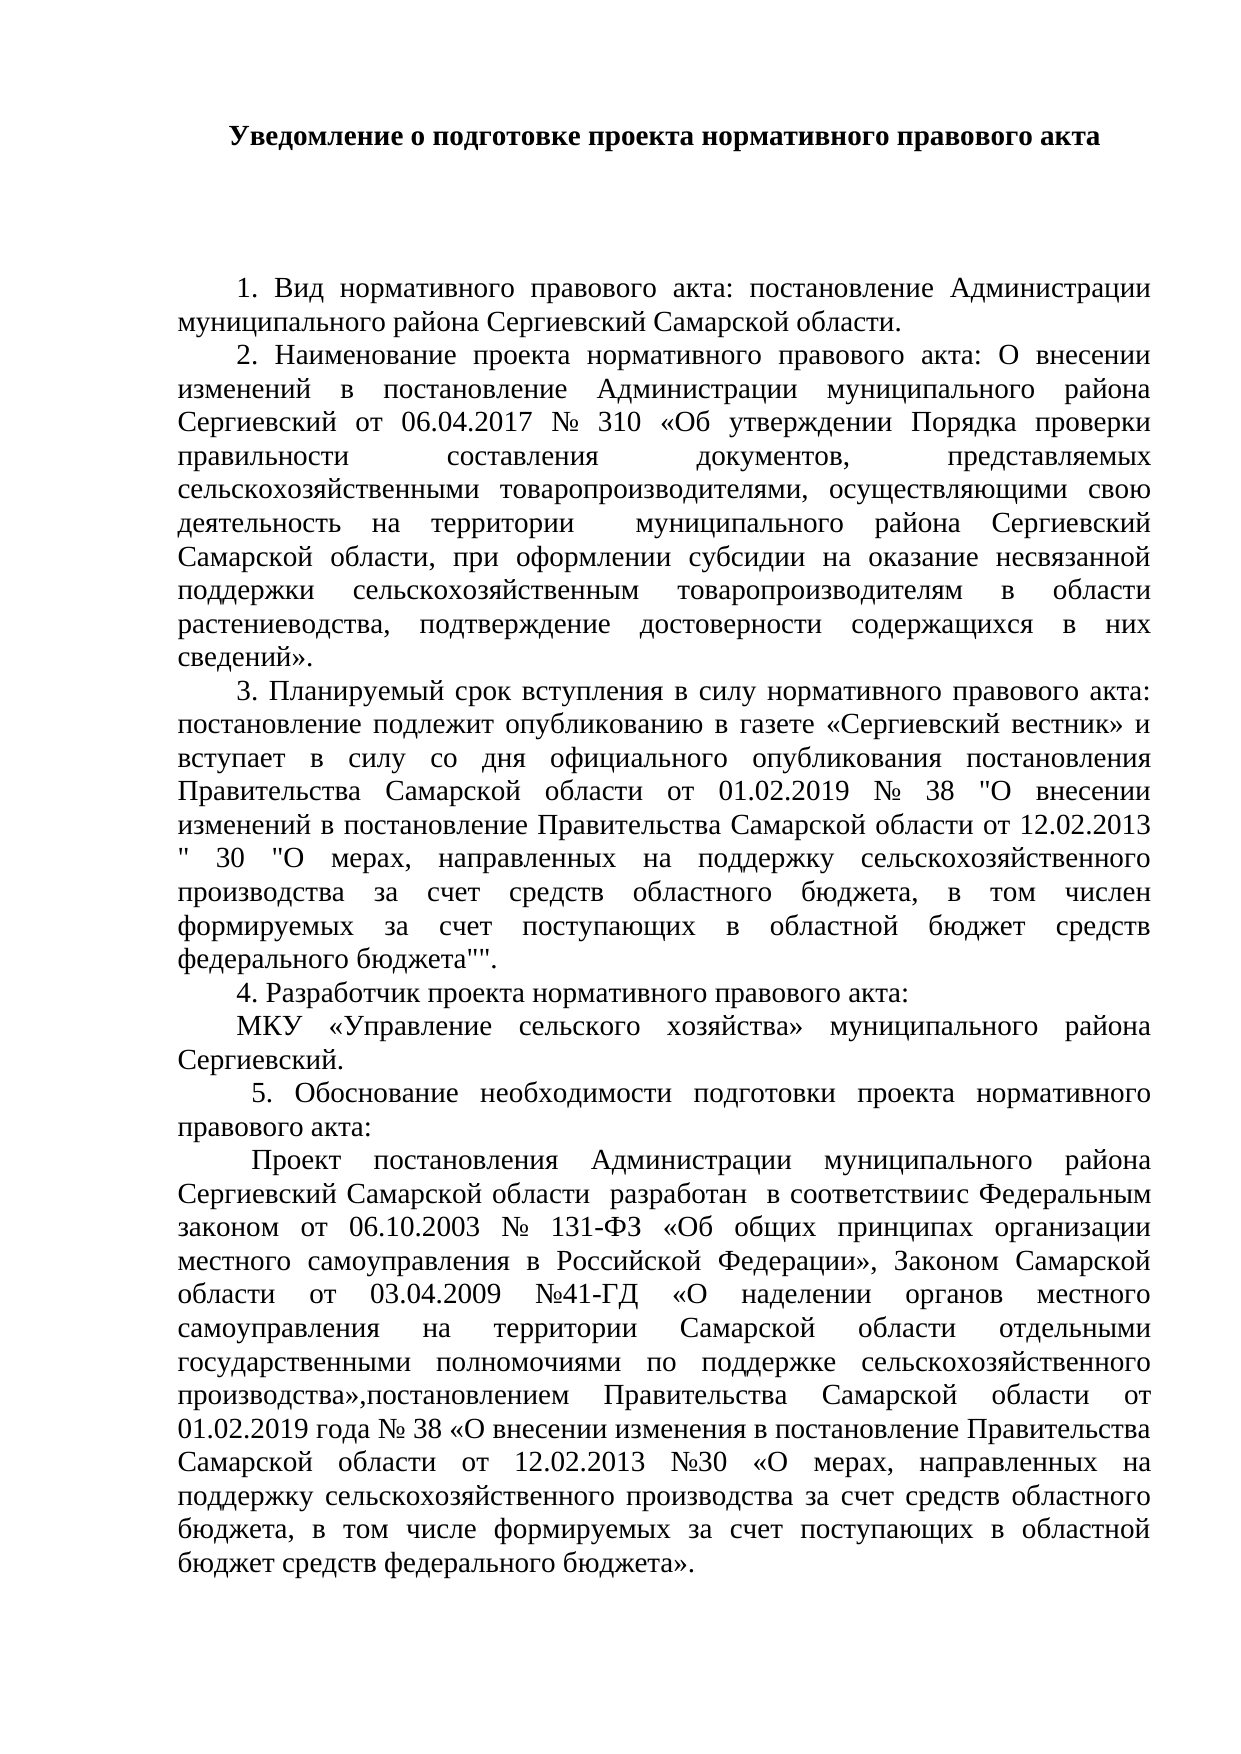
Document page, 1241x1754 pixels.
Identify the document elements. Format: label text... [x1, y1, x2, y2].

text Проект постановления Администрации муниципального района Сергиевский Самарской области разработан в соответствиис Федеральным законом от 06.10.2003 № 131-ФЗ «Об общих принципах организации местного самоуправления в Российской Федерации», Законом Самарской области от 03.04.2009 №41-ГД «О наделении органов местного самоуправления на территории Самарской области отдельными государственными полномочиями по поддержке сельскохозяйственного производства»,постановлением Правительства Самарской области от 01.02.2019 года № 38 «О внесении изменения в постановление Правительства Самарской области от 12.02.2013 №30 «О мерах, направленных на поддержку сельскохозяйственного производства за счет средств областного бюджета, в том числе формируемых за счет поступающих в областной бюджет средств федерального бюджета». [177, 1142, 1152, 1578]
text 5. Обоснование необходимости подготовки проекта нормативного правового акта: [177, 1075, 1152, 1142]
text Уведомление о подготовке проекта нормативного правового акта [177, 118, 1152, 152]
text 2. Наименование проекта нормативного правового акта: О внесении изменений в постановление Администрации муниципального района Сергиевский от 06.04.2017 № 310 «Об утверждении Порядка проверки правильности составления документов, представляемых сельскохозяйственными товаропроизводителями, осуществляющими свою деятельность на территории муниципального района Сергиевский Самарской области, при оформлении субсидии на оказание несвязанной поддержки сельскохозяйственным товаропроизводителям в области растениеводства, подтверждение достоверности содержащихся в них сведений». [177, 337, 1152, 673]
text 1. Вид нормативного правового акта: постановление Администрации муниципального района Сергиевский Самарской области. [177, 270, 1152, 337]
text 3. Планируемый срок вступления в силу нормативного правового акта: постановление подлежит опубликованию в газете «Сергиевский вестник» и вступает в силу со дня официального опубликования постановления Правительства Самарской области от 01.02.2019 № 38 "О внесении изменений в постановление Правительства Самарской области от 12.02.2013 " 30 "О мерах, направленных на поддержку сельскохозяйственного производства за счет средств областного бюджета, в том числен формируемых за счет поступающих в областной бюджет средств федерального бюджета"". [177, 673, 1152, 975]
text 4. Разработчик проекта нормативного правового акта: [177, 975, 1152, 1008]
text МКУ «Управление сельского хозяйства» муниципального района Сергиевский. [177, 1008, 1152, 1075]
